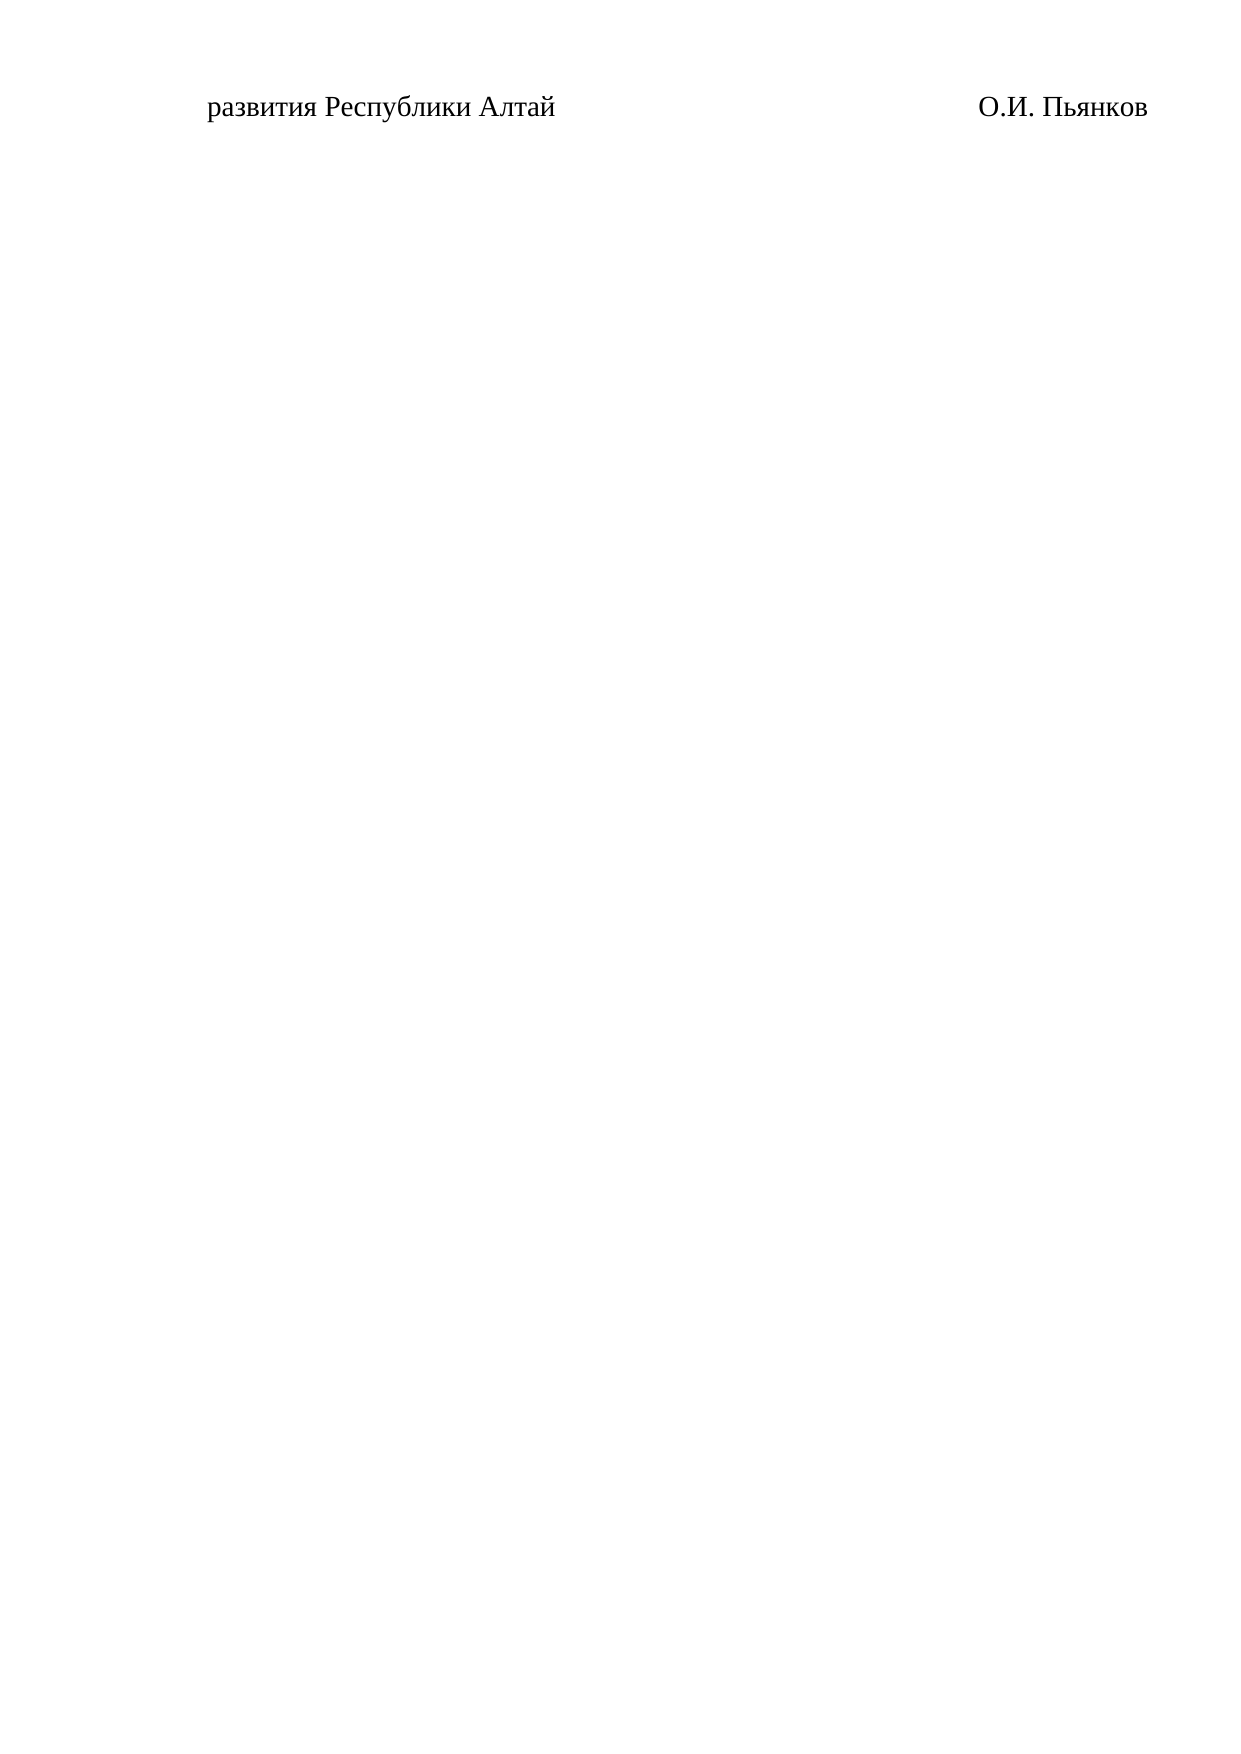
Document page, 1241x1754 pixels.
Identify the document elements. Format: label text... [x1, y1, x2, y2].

text развития Республики Алтай О.И. Пьянков [207, 89, 1152, 122]
